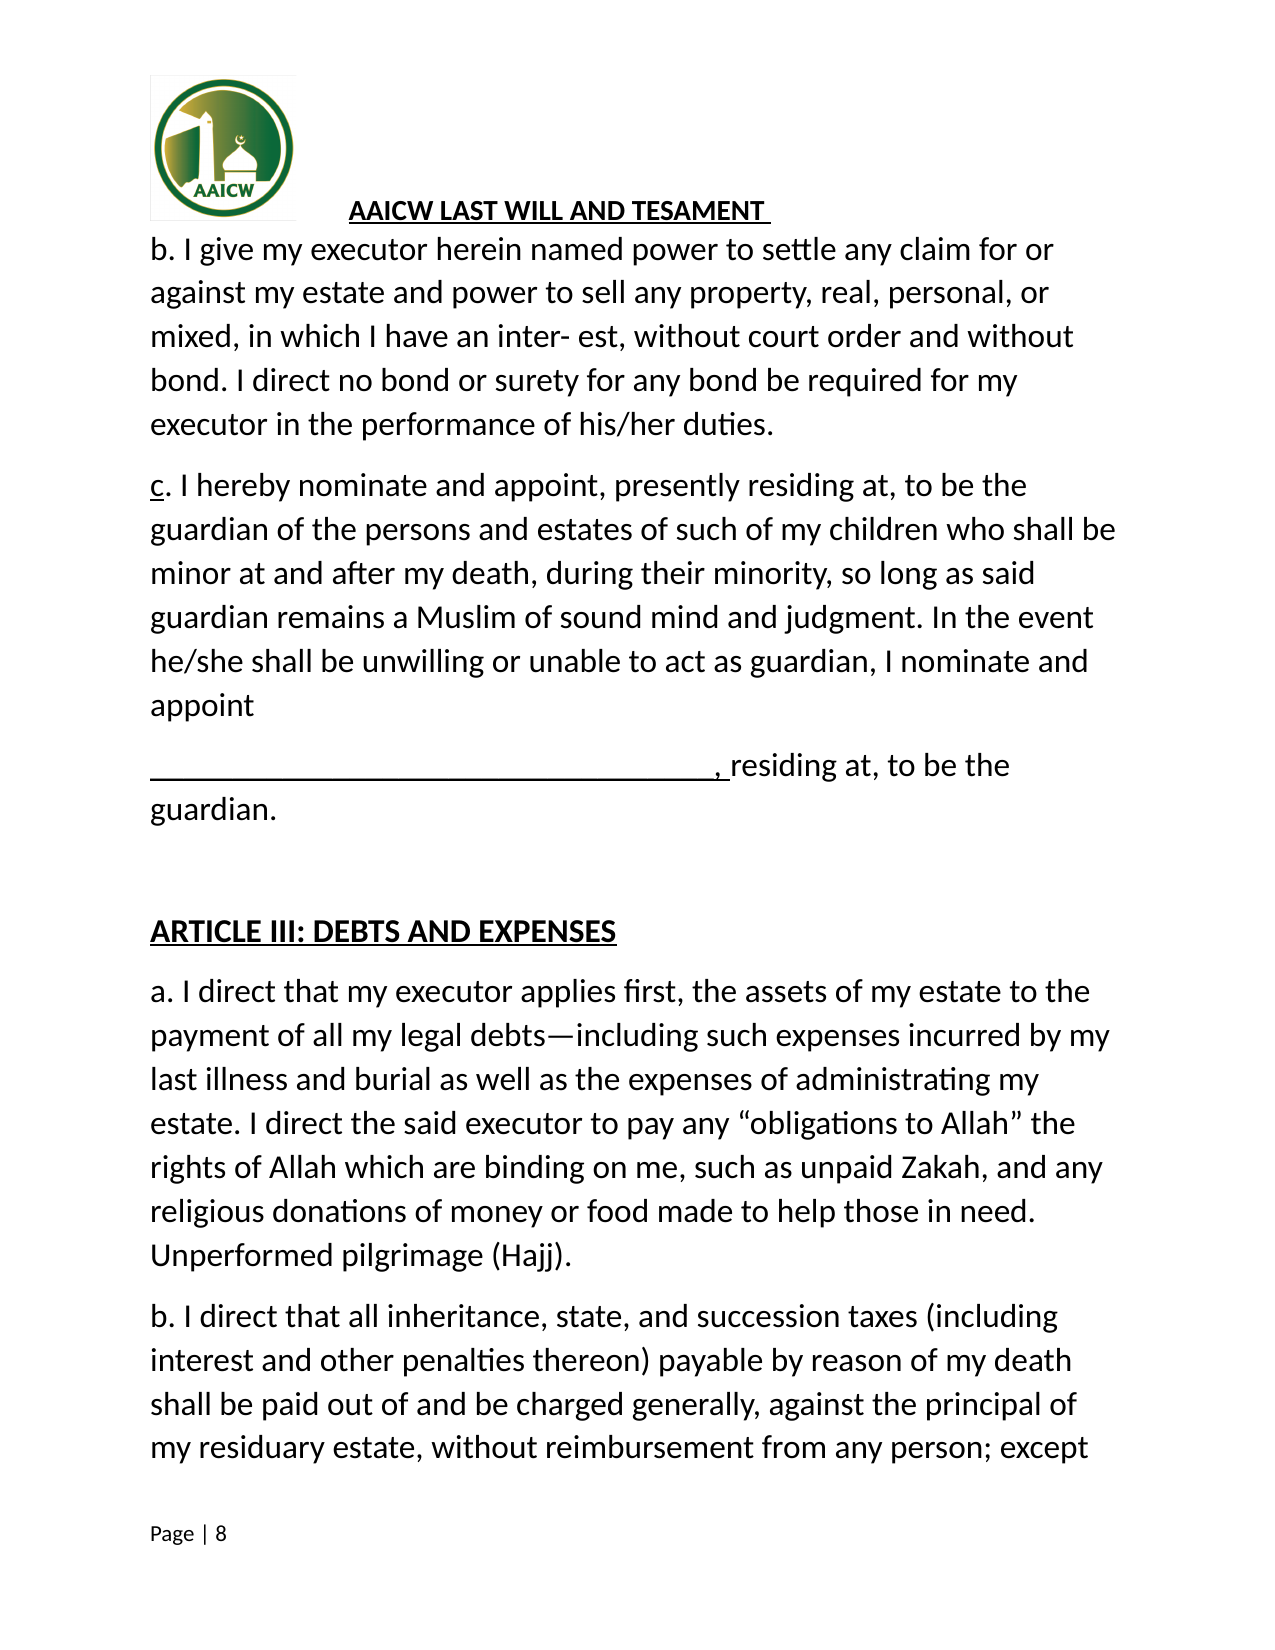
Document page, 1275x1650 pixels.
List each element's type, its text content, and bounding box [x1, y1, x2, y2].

text a. I direct that my executor applies first, the assets of my estate to the payment of all my legal debts—including such expenses incurred by my last illness and burial as well as the expenses of administrating my estate. I direct the said executor to pay any “obligations to Allah” the rights of Allah which are binding on me, such as unpaid Zakah, and any religious donations of money or food made to help those in need. Unperformed pilgrimage (Hajj). [150, 970, 1125, 1275]
text ARTICLE III: DEBTS AND EXPENSES [150, 909, 1125, 950]
text __________________________________, residing at, to be the guardian. [150, 744, 1125, 829]
text b. I give my executor herein named power to settle any claim for or against my estate and power to sell any property, real, personal, or mixed, in which I have an inter- est, without court order and without bond. I direct no bond or surety for any bond be required for my executor in the performance of his/her duties. [150, 227, 1125, 444]
picture [150, 75, 297, 221]
text c. I hereby nominate and appoint, presently residing at, to be the guardian of the persons and estates of such of my children who shall be minor at and after my death, during their minority, so long as said guardian remains a Muslim of sound mind and judgment. In the event he/she shall be unwilling or unable to act as guardian, I nominate and appoint [150, 464, 1125, 724]
